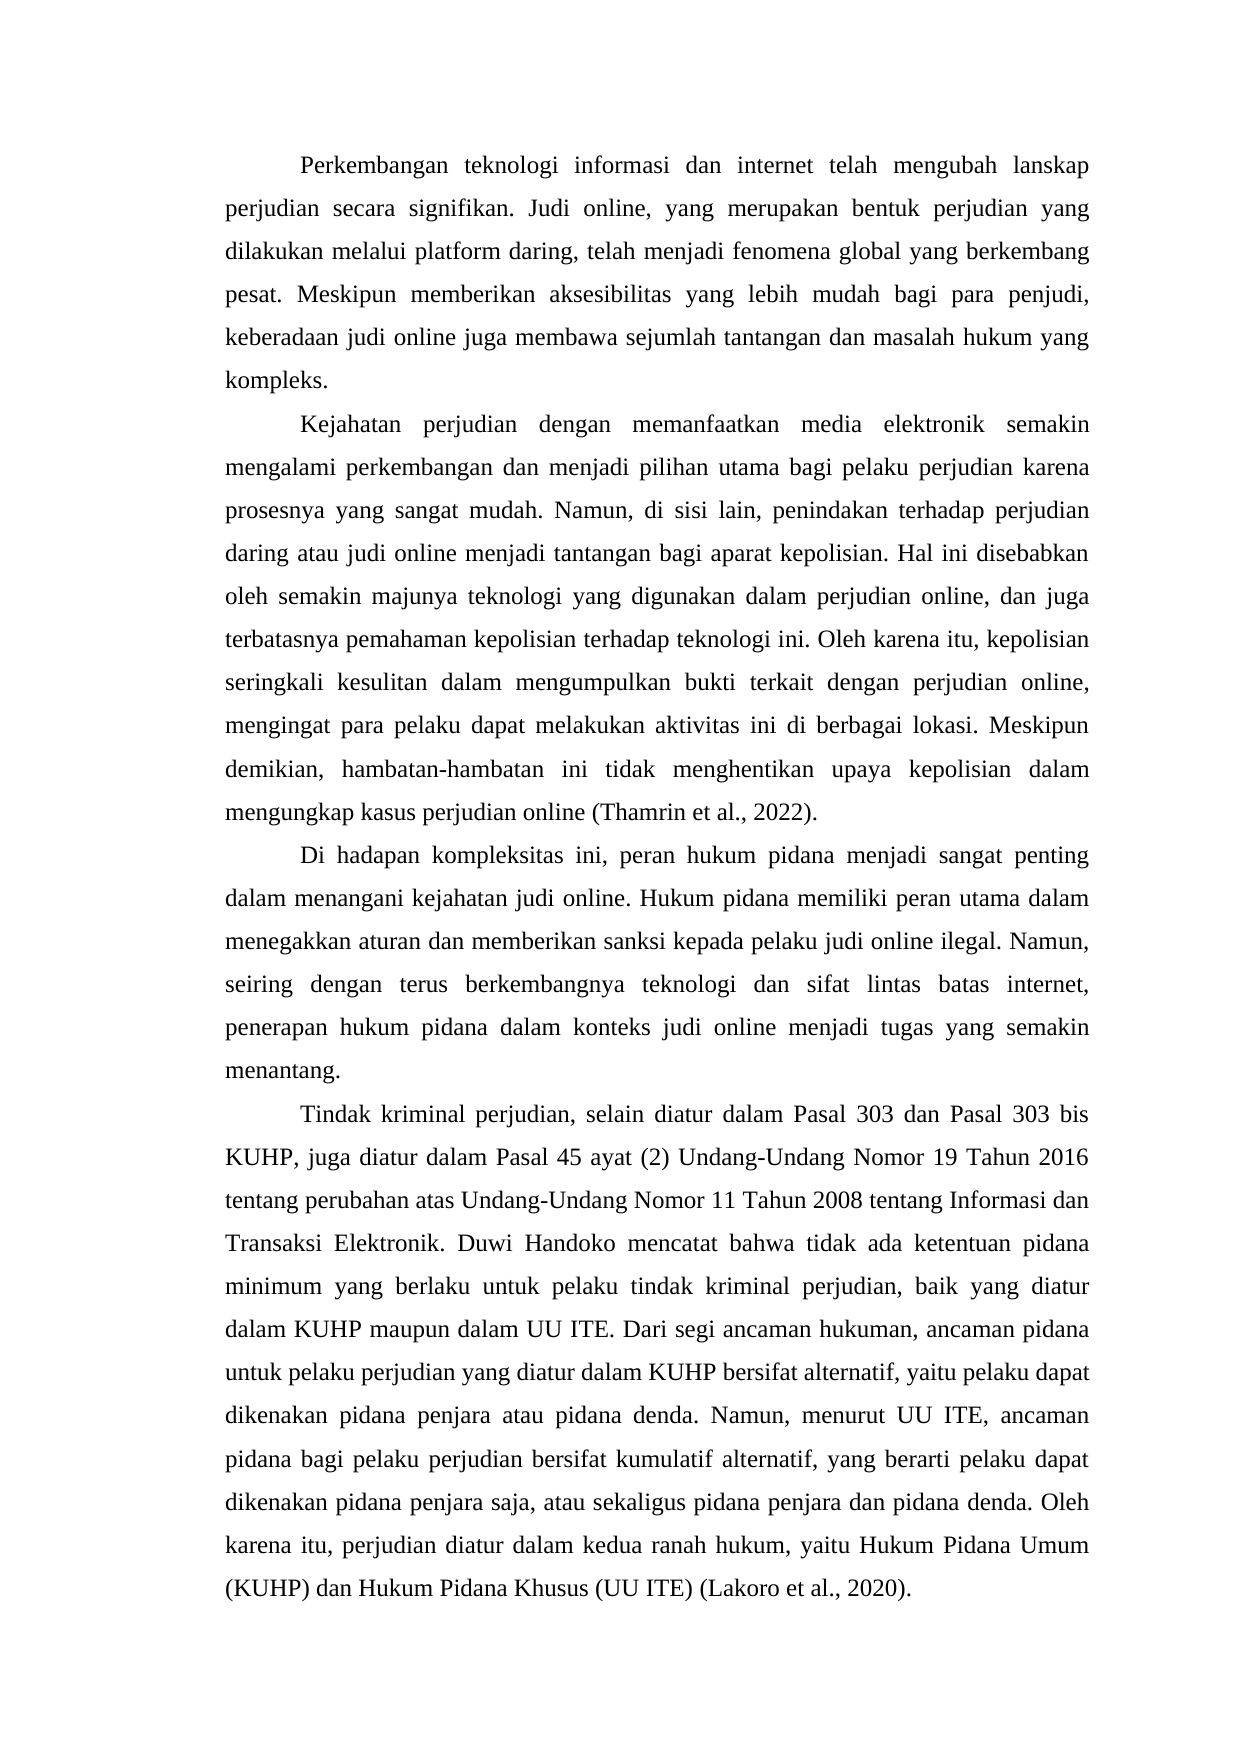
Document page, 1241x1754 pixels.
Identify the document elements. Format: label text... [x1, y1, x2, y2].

list Perkembangan teknologi informasi dan internet telah mengubah lanskap perjudian secara signifikan. Judi online, yang merupakan bentuk perjudian yang dilakukan melalui platform daring, telah menjadi fenomena global yang berkembang pesat. Meskipun memberikan aksesibilitas yang lebih mudah bagi para penjudi, keberadaan judi online juga membawa sejumlah tantangan dan masalah hukum yang kompleks. [225, 150, 1090, 394]
list Tindak kriminal perjudian, selain diatur dalam Pasal 303 dan Pasal 303 bis KUHP, juga diatur dalam Pasal 45 ayat (2) Undang-Undang Nomor 19 Tahun 2016 tentang perubahan atas Undang-Undang Nomor 11 Tahun 2008 tentang Informasi dan Transaksi Elektronik. Duwi Handoko mencatat bahwa tidak ada ketentuan pidana minimum yang berlaku untuk pelaku tindak kriminal perjudian, baik yang diatur dalam KUHP maupun dalam UU ITE. Dari segi ancaman hukuman, ancaman pidana untuk pelaku perjudian yang diatur dalam KUHP bersifat alternatif, yaitu pelaku dapat dikenakan pidana penjara atau pidana denda. Namun, menurut UU ITE, ancaman pidana bagi pelaku perjudian bersifat kumulatif alternatif, yang berarti pelaku dapat dikenakan pidana penjara saja, atau sekaligus pidana penjara dan pidana denda. Oleh karena itu, perjudian diatur dalam kedua ranah hukum, yaitu Hukum Pidana Umum (KUHP) dan Hukum Pidana Khusus (UU ITE) . [225, 1099, 1090, 1602]
list Kejahatan perjudian dengan memanfaatkan media elektronik semakin mengalami perkembangan dan menjadi pilihan utama bagi pelaku perjudian karena prosesnya yang sangat mudah. Namun, di sisi lain, penindakan terhadap perjudian daring atau judi online menjadi tantangan bagi aparat kepolisian. Hal ini disebabkan oleh semakin majunya teknologi yang digunakan dalam perjudian online, dan juga terbatasnya pemahaman kepolisian terhadap teknologi ini. Oleh karena itu, kepolisian seringkali kesulitan dalam mengumpulkan bukti terkait dengan perjudian online, mengingat para pelaku dapat melakukan aktivitas ini di berbagai lokasi. Meskipun demikian, hambatan-hambatan ini tidak menghentikan upaya kepolisian dalam mengungkap kasus perjudian online . [225, 409, 1090, 826]
list Di hadapan kompleksitas ini, peran hukum pidana menjadi sangat penting dalam menangani kejahatan judi online. Hukum pidana memiliki peran utama dalam menegakkan aturan dan memberikan sanksi kepada pelaku judi online ilegal. Namun, seiring dengan terus berkembangnya teknologi dan sifat lintas batas internet, penerapan hukum pidana dalam konteks judi online menjadi tugas yang semakin menantang. [225, 840, 1090, 1084]
